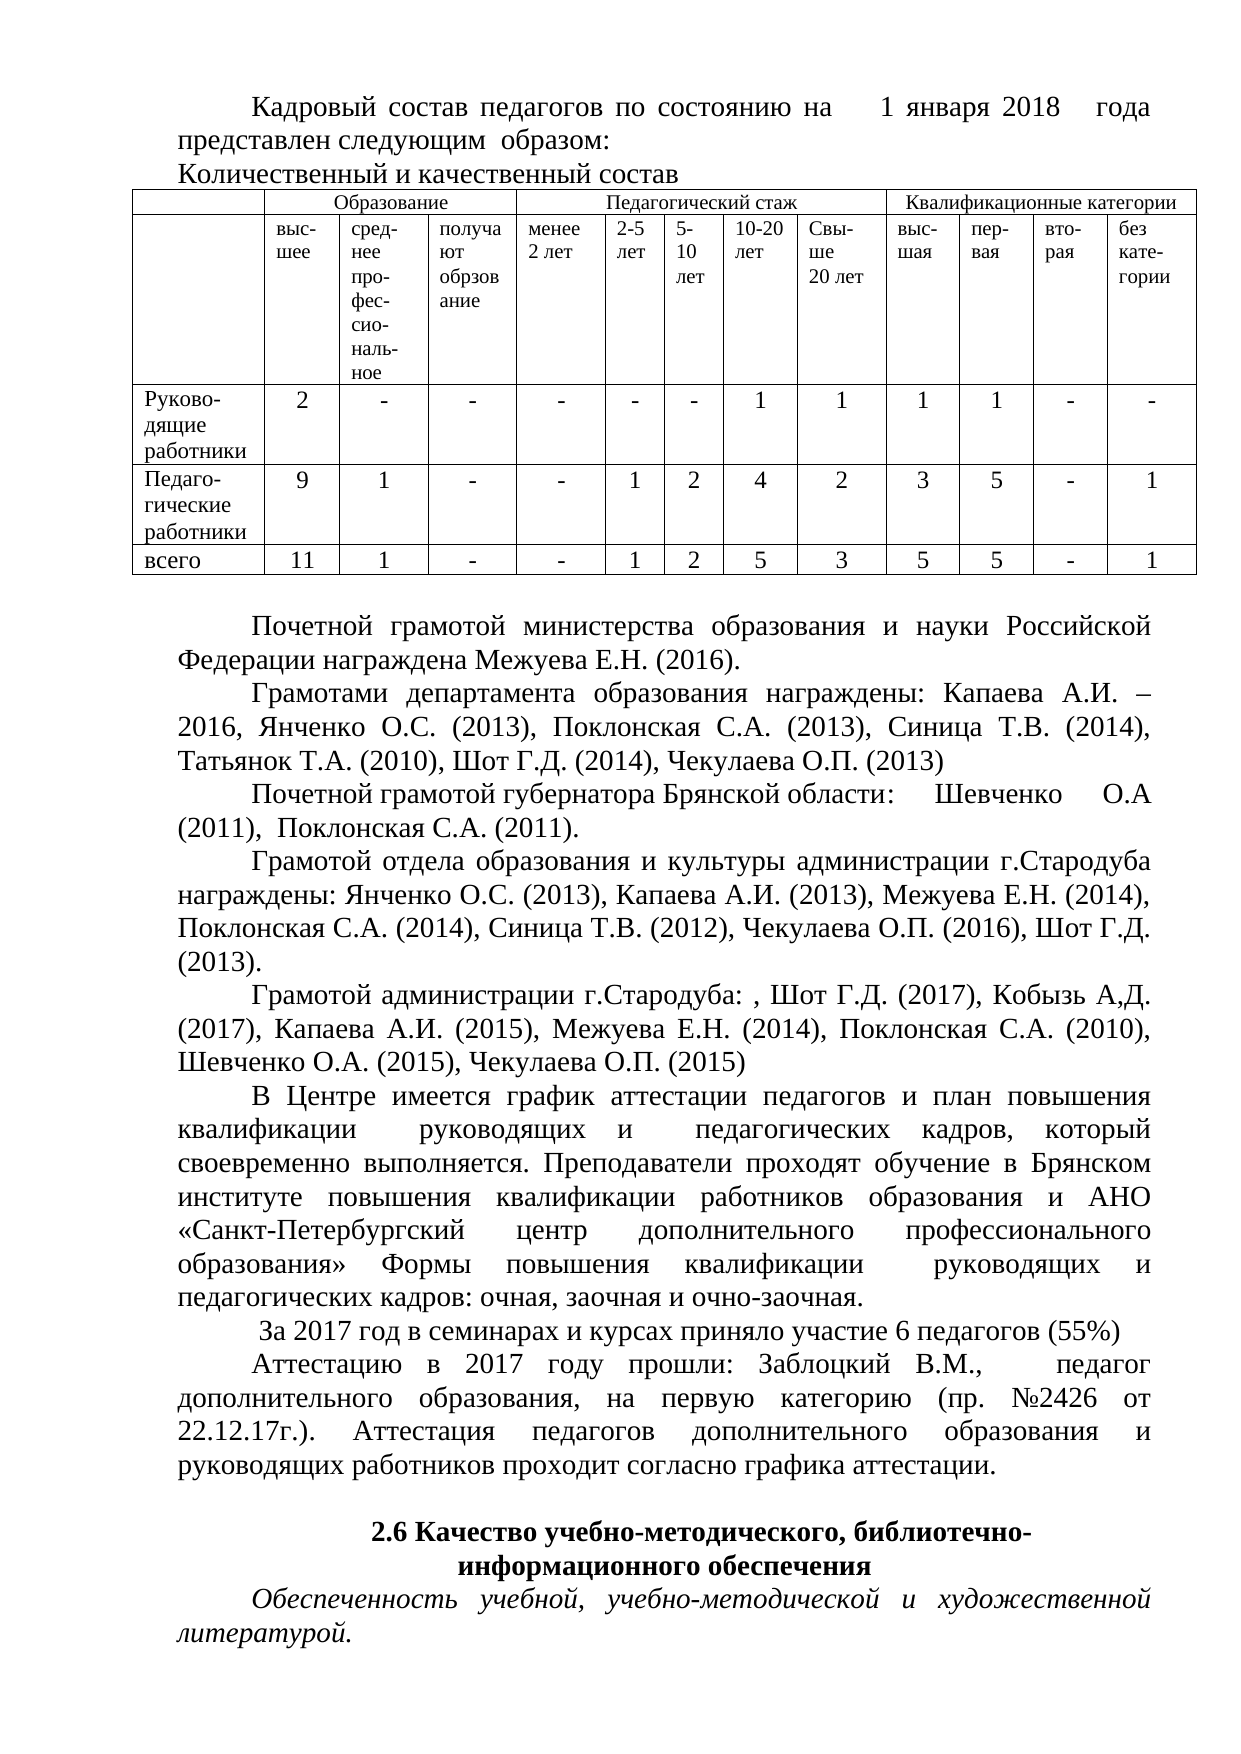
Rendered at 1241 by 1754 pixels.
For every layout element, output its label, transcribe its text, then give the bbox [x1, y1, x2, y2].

table_cell - [429, 465, 516, 544]
table_cell 1 [960, 385, 1033, 464]
table_cell 4 [724, 465, 797, 544]
text Количественный и качественный состав [177, 156, 1152, 189]
table_cell без кате-гории [1108, 215, 1196, 384]
table_cell 9 [265, 465, 339, 544]
table_cell 2 [665, 545, 723, 574]
text Грамотой отдела образования и культуры администрации г.Стародуба награждены: Янченко О.С. (2013), Капаева А.И. (2013), Межуева Е.Н. (2014), Поклонская С.А. (2014), Синица Т.В. (2012), Чекулаева О.П. (2016), Шот Г.Д. (2013). [177, 843, 1152, 977]
table_cell 2 [798, 465, 886, 544]
table_header Педагогический стаж [517, 190, 886, 214]
text В Центре имеется график аттестации педагогов и план повышения квалификации руководящих и педагогических кадров, который своевременно выполняется. Преподаватели проходят обучение в Брянском институте повышения квалификации работников образования и АНО «Санкт-Петербургский центр дополнительного профессионального образования» Формы повышения квалификации руководящих и педагогических кадров: очная, заочная и очно-заочная. [177, 1078, 1152, 1313]
table_cell менее 2 лет [517, 215, 605, 384]
table_cell выс-шая [887, 215, 959, 384]
table_cell - [1034, 545, 1107, 574]
table_cell - [1108, 385, 1196, 464]
table_cell 1 [340, 465, 428, 544]
table_cell 5 [887, 545, 959, 574]
table_cell сред-нее про-фес-сио-наль-ное [340, 215, 428, 384]
table_cell 5 [960, 465, 1033, 544]
table_cell 10-20 лет [724, 215, 797, 384]
table_cell - [1034, 385, 1107, 464]
table_cell 1 [340, 545, 428, 574]
text 2.6 Качество учебно-методического, библиотечно-информационного обеспечения [177, 1514, 1152, 1581]
table_cell 2-5 лет [606, 215, 664, 384]
table_cell 2 [265, 385, 339, 464]
table_cell 2 [665, 465, 723, 544]
table_cell 11 [265, 545, 339, 574]
table_cell 1 [606, 465, 664, 544]
table_cell пер-вая [960, 215, 1033, 384]
text Аттестацию в 2017 году прошли: Заблоцкий В.М., педагог дополнительного образования, на первую категорию (пр. №2426 от 22.12.17г.). Аттестация педагогов дополнительного образования и руководящих работников проходит согласно графика аттестации. [177, 1346, 1152, 1481]
table_header Квалификационные категории [887, 190, 1196, 214]
table_cell - [1034, 465, 1107, 544]
table_cell 3 [887, 465, 959, 544]
table_cell Руково-дящие работники [133, 385, 264, 464]
table_cell 5 [960, 545, 1033, 574]
table_cell - [665, 385, 723, 464]
table_cell 1 [1108, 465, 1196, 544]
text Кадровый состав педагогов по состоянию на 1 января 2018 года представлен следующим образом: [177, 89, 1152, 156]
table_cell вто-рая [1034, 215, 1107, 384]
table_cell 1 [887, 385, 959, 464]
table_cell всего [133, 545, 264, 574]
table_cell 1 [798, 385, 886, 464]
table_cell - [517, 465, 605, 544]
table_cell выс-шее [265, 215, 339, 384]
list За 2017 год в семинарах и курсах приняло участие 6 педагогов (55%) [177, 1313, 1152, 1346]
table_cell 1 [1108, 545, 1196, 574]
table_cell Свы-ше 20 лет [798, 215, 886, 384]
table_cell - [429, 545, 516, 574]
table_header [133, 190, 264, 214]
table_cell Педаго-гические работники [133, 465, 264, 544]
table_cell - [606, 385, 664, 464]
text Почетной грамотой губернатора Брянской области : Шевченко О.А (2011), Поклонская С.А. (2011). [177, 776, 1152, 843]
table_cell 5 [724, 545, 797, 574]
table_cell 3 [798, 545, 886, 574]
table_cell - [517, 385, 605, 464]
text Грамотами департамента образования награждены: Капаева А.И. – 2016, Янченко О.С. (2013), Поклонская С.А. (2013), Синица Т.В. (2014), Татьянок Т.А. (2010), Шот Г.Д. (2014), Чекулаева О.П. (2013) [177, 676, 1152, 776]
text Почетной грамотой министерства образования и науки Российской Федерации награждена Межуева Е.Н. (2016). [177, 608, 1152, 676]
table_cell - [429, 385, 516, 464]
text Грамотой администрации г.Стародуба: , Шот Г.Д. (2017), Кобызь А,Д.(2017), Капаева А.И. (2015), Межуева Е.Н. (2014), Поклонская С.А. (2010), Шевченко О.А. (2015), Чекулаева О.П. (2015) [177, 977, 1152, 1078]
table_cell получают обрзование [429, 215, 516, 384]
text Обеспеченность учебной, учебно-методической и художественной литературой. [177, 1581, 1152, 1648]
table_cell 1 [606, 545, 664, 574]
table_cell [133, 215, 264, 384]
table_header Образование [265, 190, 516, 214]
table_cell 1 [724, 385, 797, 464]
table_cell - [340, 385, 428, 464]
table_cell 5-10 лет [665, 215, 723, 384]
table_cell - [517, 545, 605, 574]
